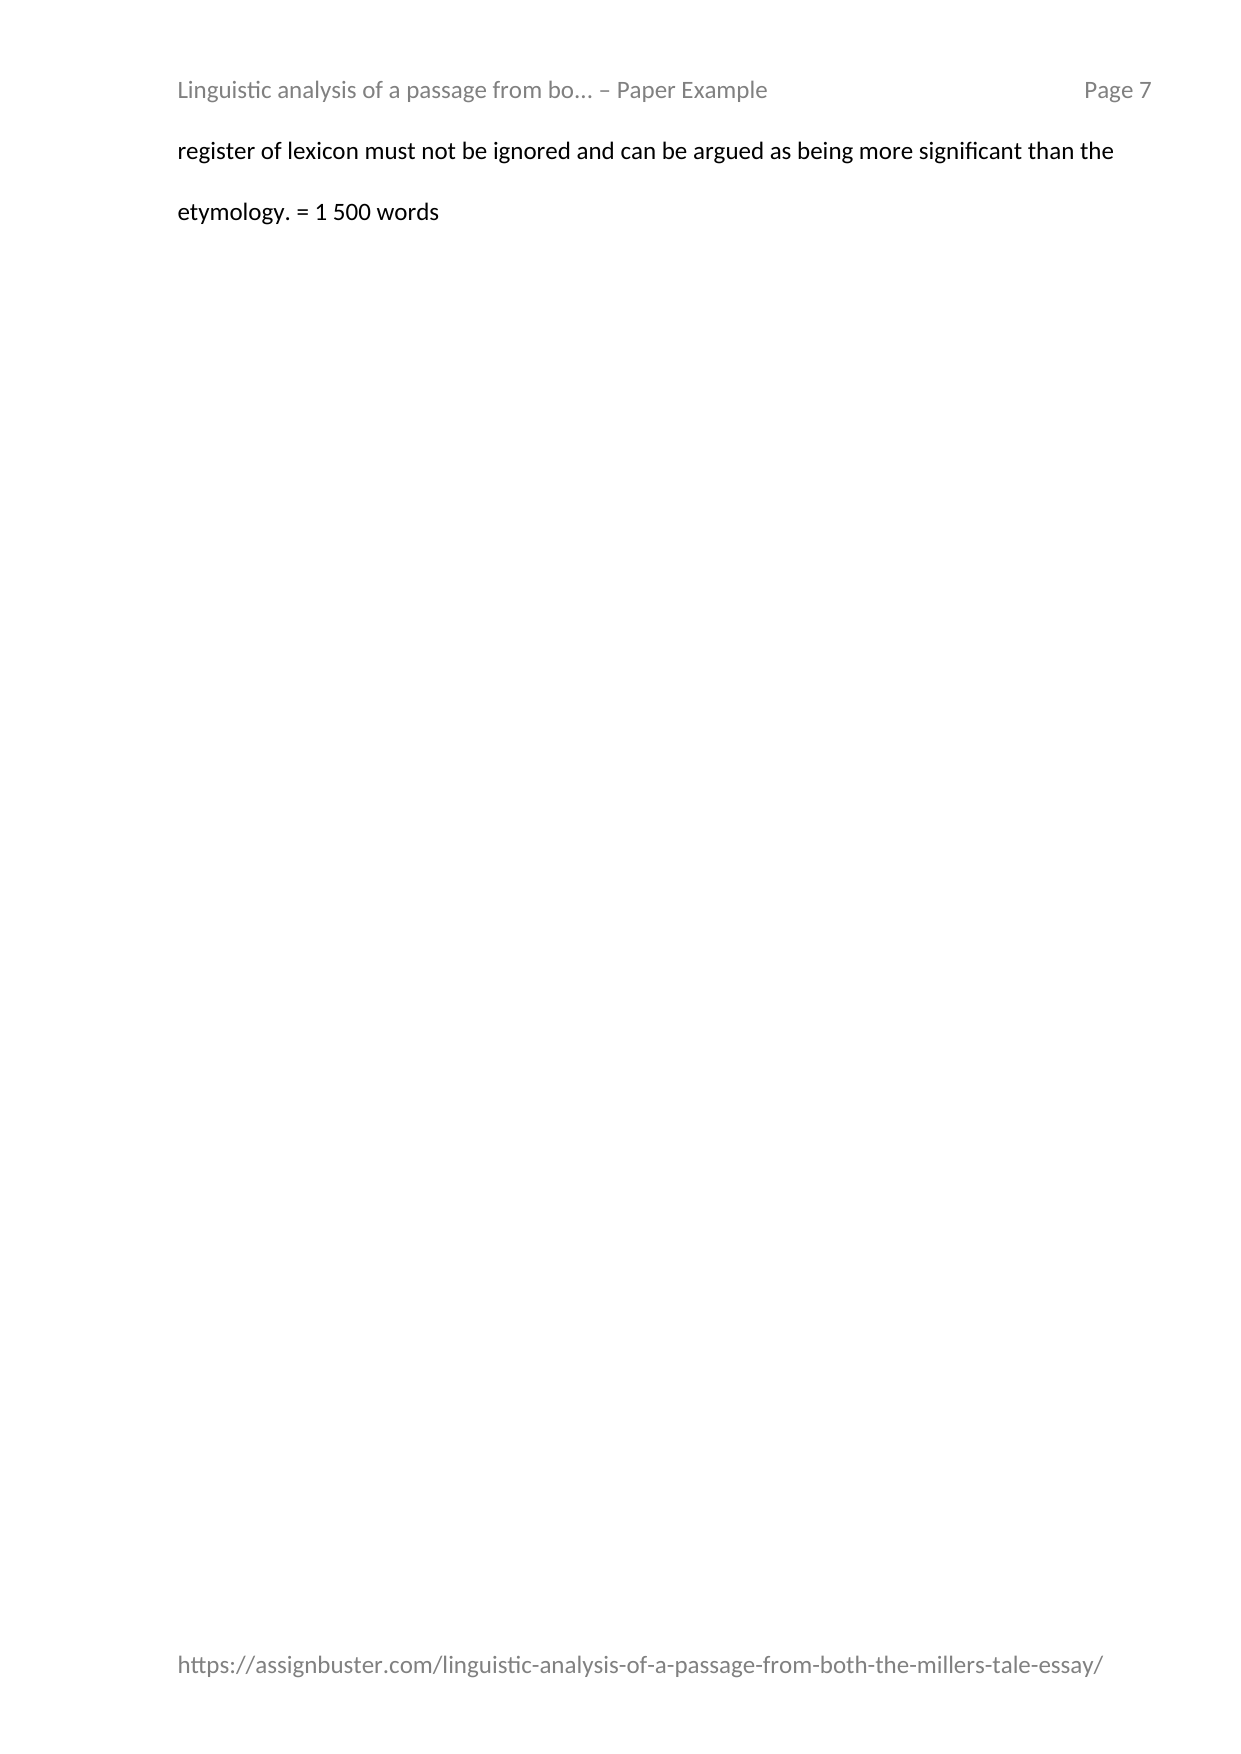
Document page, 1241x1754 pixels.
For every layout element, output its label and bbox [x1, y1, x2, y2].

text [177, 135, 1152, 226]
